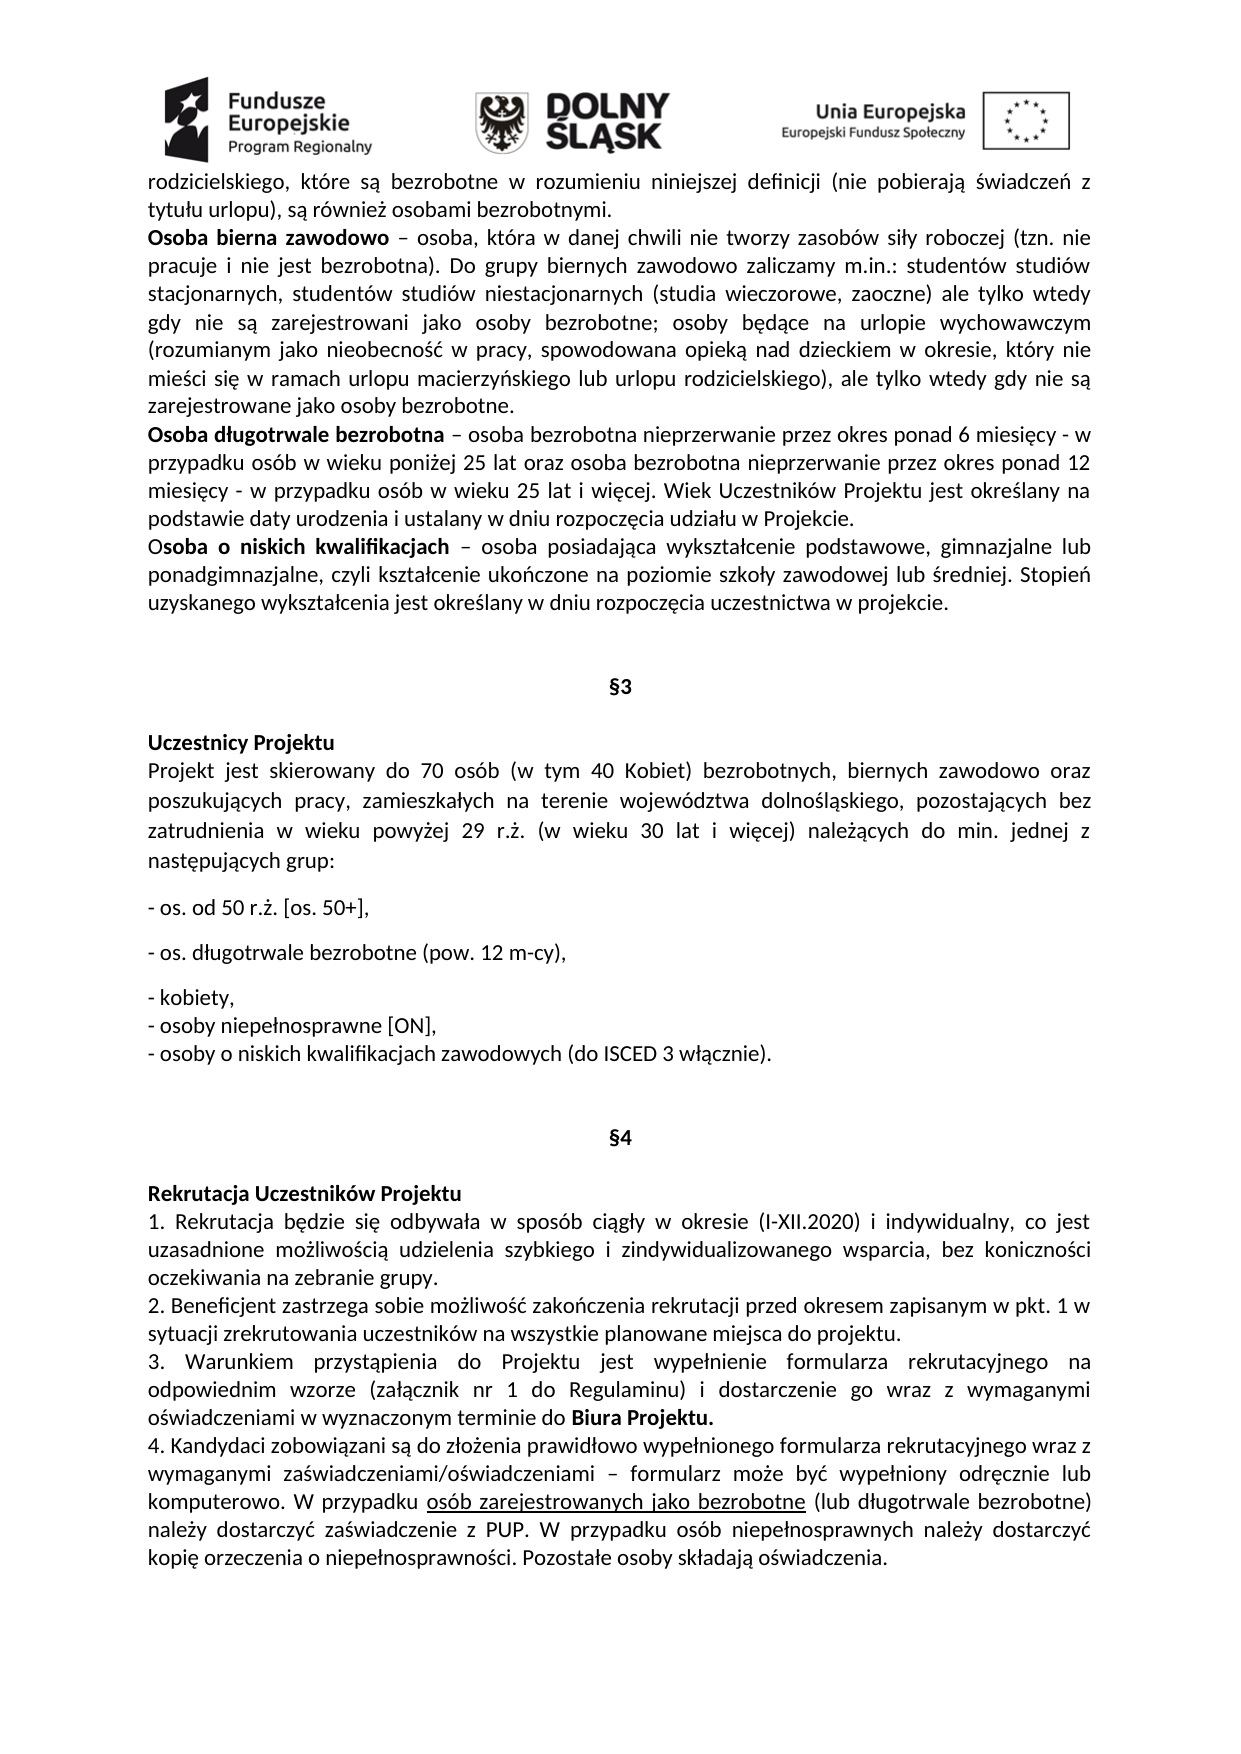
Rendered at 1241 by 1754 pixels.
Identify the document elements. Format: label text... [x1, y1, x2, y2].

text 1. Rekrutacja będzie się odbywała w sposób ciągły w okresie (I-XII.2020) i indywidualny, co jest uzasadnione możliwością udzielenia szybkiego i zindywidualizowanego wsparcia, bez koniczności oczekiwania na zebranie grupy. [148, 1207, 1093, 1291]
text Osoba o niskich kwalifikacjach – osoba posiadająca wykształcenie podstawowe, gimnazjalne lub ponadgimnazjalne, czyli kształcenie ukończone na poziomie szkoły zawodowej lub średniej. Stopień uzyskanego wykształcenia jest określany w dniu rozpoczęcia uczestnictwa w projekcie. [148, 532, 1093, 616]
picture [147, 73, 1092, 168]
text §4 [148, 1123, 1093, 1151]
text - os. od 50 r.ż. [os. 50+], [148, 893, 1093, 921]
text - osoby o niskich kwalifikacjach zawodowych (do ISCED 3 włącznie). [148, 1039, 1093, 1067]
text 2. Beneficjent zastrzega sobie możliwość zakończenia rekrutacji przed okresem zapisanym w pkt. 1 w sytuacji zrekrutowania uczestników na wszystkie planowane miejsca do projektu. [148, 1291, 1093, 1347]
text Osoba długotrwale bezrobotna – osoba bezrobotna nieprzerwanie przez okres ponad 6 miesięcy - w przypadku osób w wieku poniżej 25 lat oraz osoba bezrobotna nieprzerwanie przez okres ponad 12 miesięcy - w przypadku osób w wieku 25 lat i więcej. Wiek Uczestników Projektu jest określany na podstawie daty urodzenia i ustalany w dniu rozpoczęcia udziału w Projekcie. [148, 420, 1093, 532]
text Uczestnicy Projektu [148, 728, 1093, 756]
text - kobiety, [148, 983, 1093, 1011]
text Projekt jest skierowany do 70 osób (w tym 40 Kobiet) bezrobotnych, biernych zawodowo oraz poszukujących pracy, zamieszkałych na terenie województwa dolnośląskiego, pozostających bez zatrudnienia w wieku powyżej 29 r.ż. (w wieku 30 lat i więcej) należących do min. jednej z następujących grup: [148, 756, 1093, 874]
text §3 [148, 672, 1093, 700]
text Osoba bierna zawodowo – osoba, która w danej chwili nie tworzy zasobów siły roboczej (tzn. nie pracuje i nie jest bezrobotna). Do grupy biernych zawodowo zaliczamy m.in.: studentów studiów stacjonarnych, studentów studiów niestacjonarnych (studia wieczorowe, zaoczne) ale tylko wtedy gdy nie są zarejestrowani jako osoby bezrobotne; osoby będące na urlopie wychowawczym (rozumianym jako nieobecność w pracy, spowodowana opieką nad dzieckiem w okresie, który nie mieści się w ramach urlopu macierzyńskiego lub urlopu rodzicielskiego), ale tylko wtedy gdy nie są zarejestrowane jako osoby bezrobotne. [148, 223, 1093, 420]
text Rekrutacja Uczestników Projektu [148, 1179, 1093, 1207]
text 3. Warunkiem przystąpienia do Projektu jest wypełnienie formularza rekrutacyjnego na odpowiednim wzorze (załącznik nr 1 do Regulaminu) i dostarczenie go wraz z wymaganymi oświadczeniami w wyznaczonym terminie do Biura Projektu. [148, 1347, 1093, 1431]
text - os. długotrwale bezrobotne (pow. 12 m-cy), [148, 938, 1093, 966]
text - osoby niepełnosprawne [ON], [148, 1011, 1093, 1039]
text 4. Kandydaci zobowiązani są do złożenia prawidłowo wypełnionego formularza rekrutacyjnego wraz z wymaganymi zaświadczeniami/oświadczeniami – formularz może być wypełniony odręcznie lub komputerowo. W przypadku osób zarejestrowanych jako bezrobotne (lub długotrwale bezrobotne) należy dostarczyć zaświadczenie z PUP. W przypadku osób niepełnosprawnych należy dostarczyć kopię orzeczenia o niepełnosprawności. Pozostałe osoby składają oświadczenia. [148, 1431, 1093, 1571]
